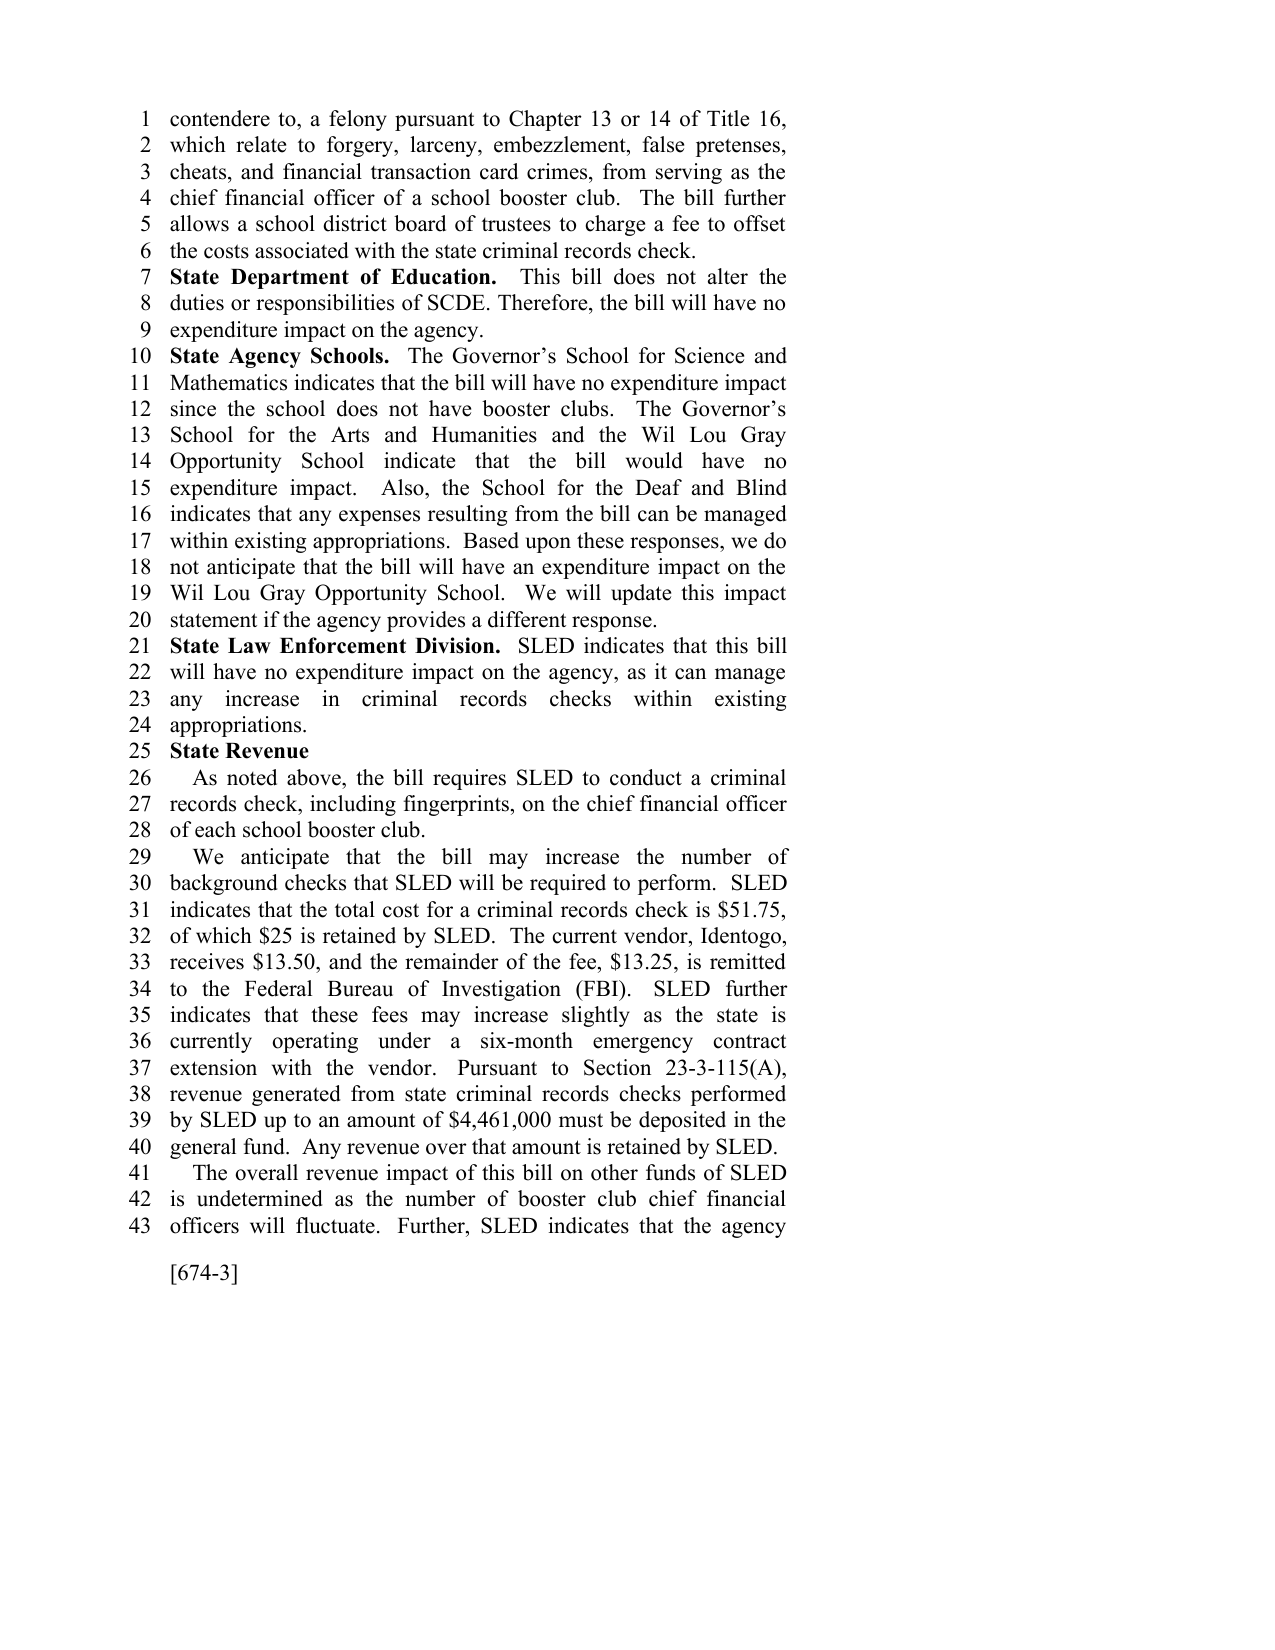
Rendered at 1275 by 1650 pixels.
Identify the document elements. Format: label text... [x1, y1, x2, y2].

text State Law Enforcement Division. SLED indicates that this bill will have no expenditure impact on the agency, as it can manage any increase in criminal records checks within existing appropriations. [169, 632, 787, 737]
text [169, 105, 787, 263]
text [169, 1159, 787, 1238]
text State Revenue [169, 737, 787, 764]
text State Agency Schools. The Governor’s School for Science and Mathematics indicates that the bill will have no expenditure impact since the school does not have booster clubs. The Governor’s School for the Arts and Humanities and the Wil Lou Gray Opportunity School indicate that the bill would have no expenditure impact. Also, the School for the Deaf and Blind indicates that any expenses resulting from the bill can be managed within existing appropriations. Based upon these responses, we do not anticipate that the bill will have an expenditure impact on the Wil Lou Gray Opportunity School. We will update this impact statement if the agency provides a different response. [169, 342, 787, 632]
text As noted above, the bill requires SLED to conduct a criminal records check, including fingerprints, on the chief financial officer of each school booster club. [169, 764, 787, 843]
text We anticipate that the bill may increase the number of background checks that SLED will be required to perform. SLED indicates that the total cost for a criminal records check is $51.75, of which $25 is retained by SLED. The current vendor, Identogo, receives $13.50, and the remainder of the fee, $13.25, is remitted to the Federal Bureau of Investigation (FBI). SLED further indicates that these fees may increase slightly as the state is currently operating under a six-month emergency contract extension with the vendor. Pursuant to Section 23-3-115(A), revenue generated from state criminal records checks performed by SLED up to an amount of $4,461,000 must be deposited in the general fund. Any revenue over that amount is retained by SLED. [169, 843, 787, 1159]
text State Department of Education. This bill does not alter the duties or responsibilities of SCDE. Therefore, the bill will have no expenditure impact on the agency. [169, 263, 787, 342]
